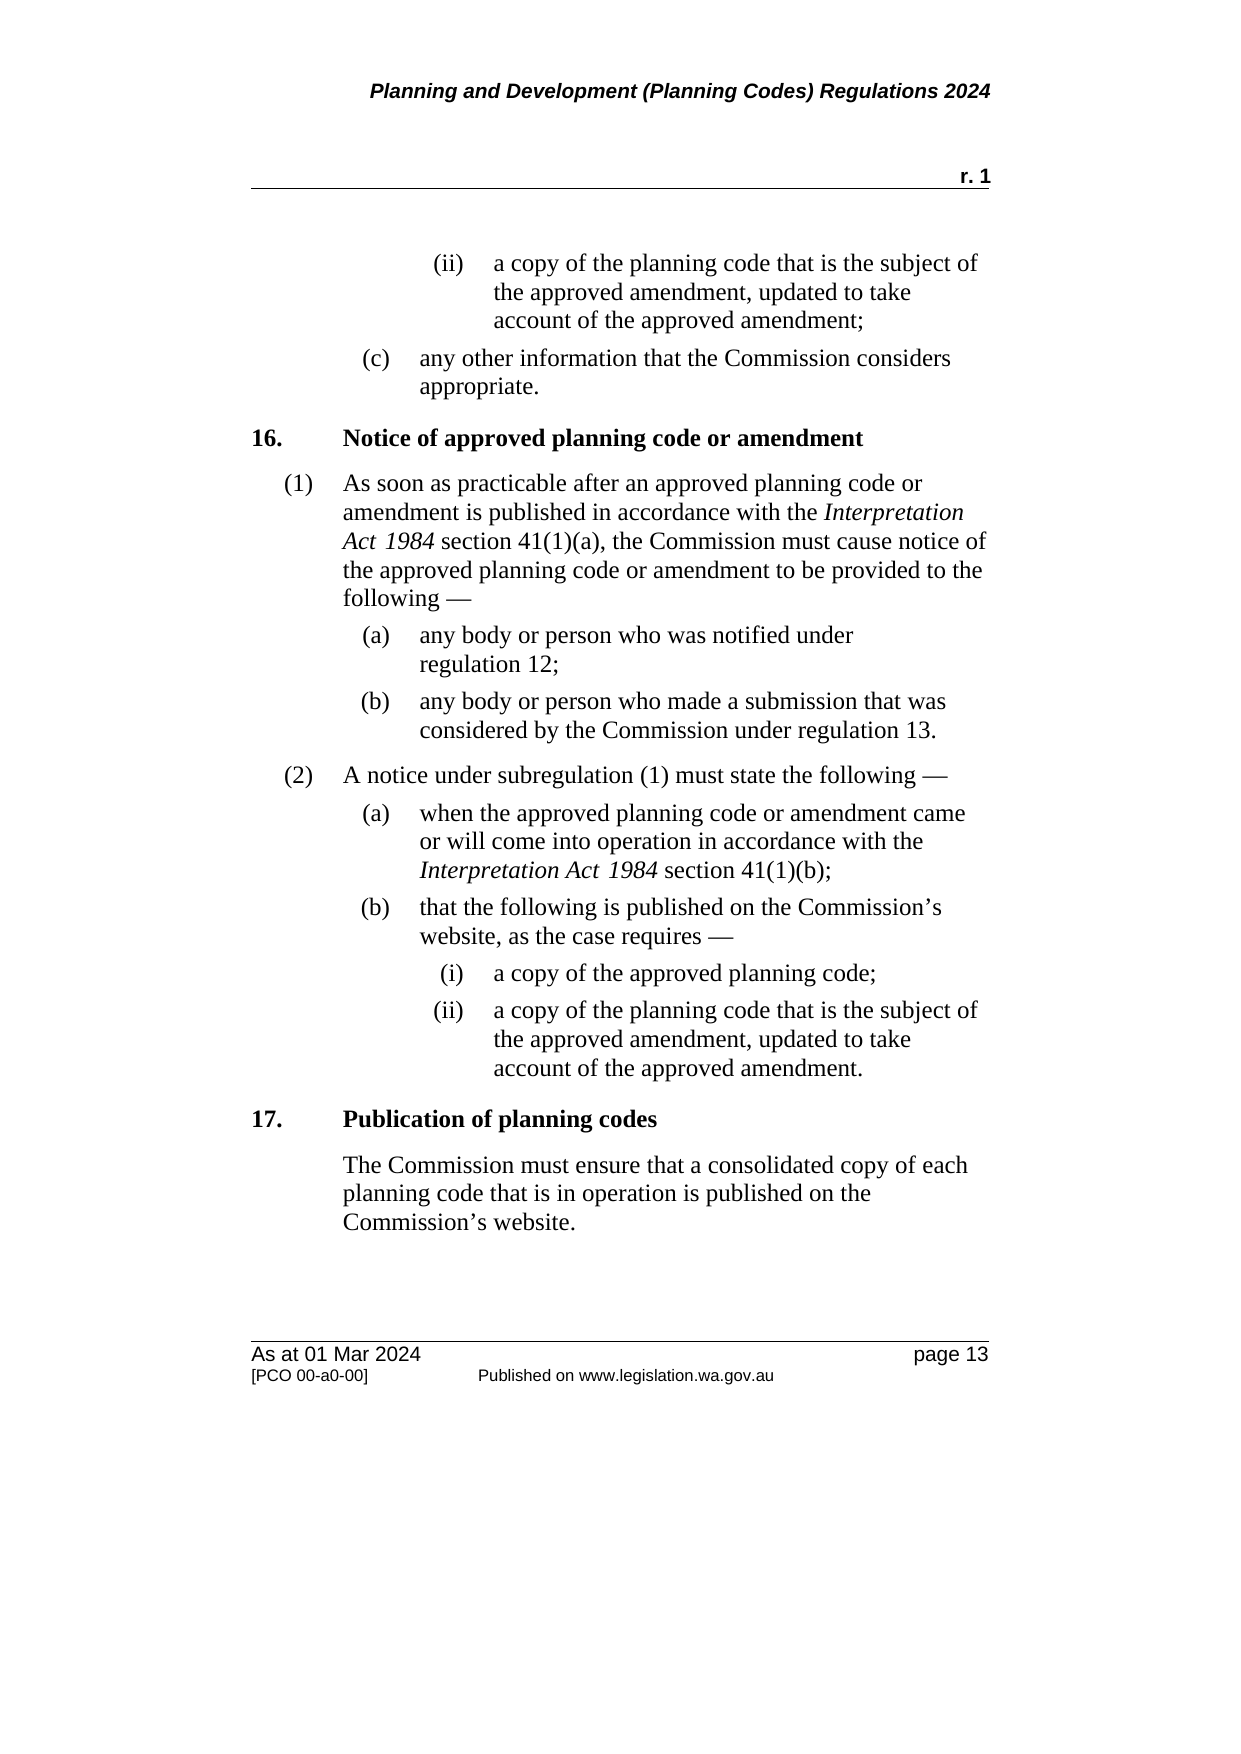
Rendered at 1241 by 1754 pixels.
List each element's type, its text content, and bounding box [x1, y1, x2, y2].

subtitle 16. Notice of approved planning code or amendment [251, 423, 989, 452]
text (1) As soon as practicable after an approved planning code or amendment is published in accordance with the Interpretation Act 1984 section 41(1)(a), the Commission must cause notice of the approved planning code or amendment to be provided to the following — [251, 468, 989, 612]
text (ii) a copy of the planning code that is the subject of the approved amendment, updated to take account of the approved amendment. [251, 995, 989, 1081]
text (ii) a copy of the planning code that is the subject of the approved amendment, updated to take account of the approved amendment; [251, 248, 989, 334]
text (a) any body or person who was notified under regulation 12; [251, 621, 989, 678]
text The Commission must ensure that a consolidated copy of each planning code that is in operation is published on the Commission’s website. [251, 1150, 989, 1236]
text (b) that the following is published on the Commission’s website, as the case requires — [251, 892, 989, 950]
text (i) a copy of the approved planning code; [251, 958, 989, 987]
text (b) any body or person who made a submission that was considered by the Commission under regulation 13. [251, 686, 989, 744]
text (a) when the approved planning code or amendment came or will come into operation in accordance with the Interpretation Act 1984 section 41(1)(b); [251, 798, 989, 884]
subtitle 17. Publication of planning codes [251, 1104, 989, 1133]
text (2) A notice under subregulation (1) must state the following — [251, 761, 989, 789]
text (c) any other information that the Commission considers appropriate. [251, 343, 989, 400]
